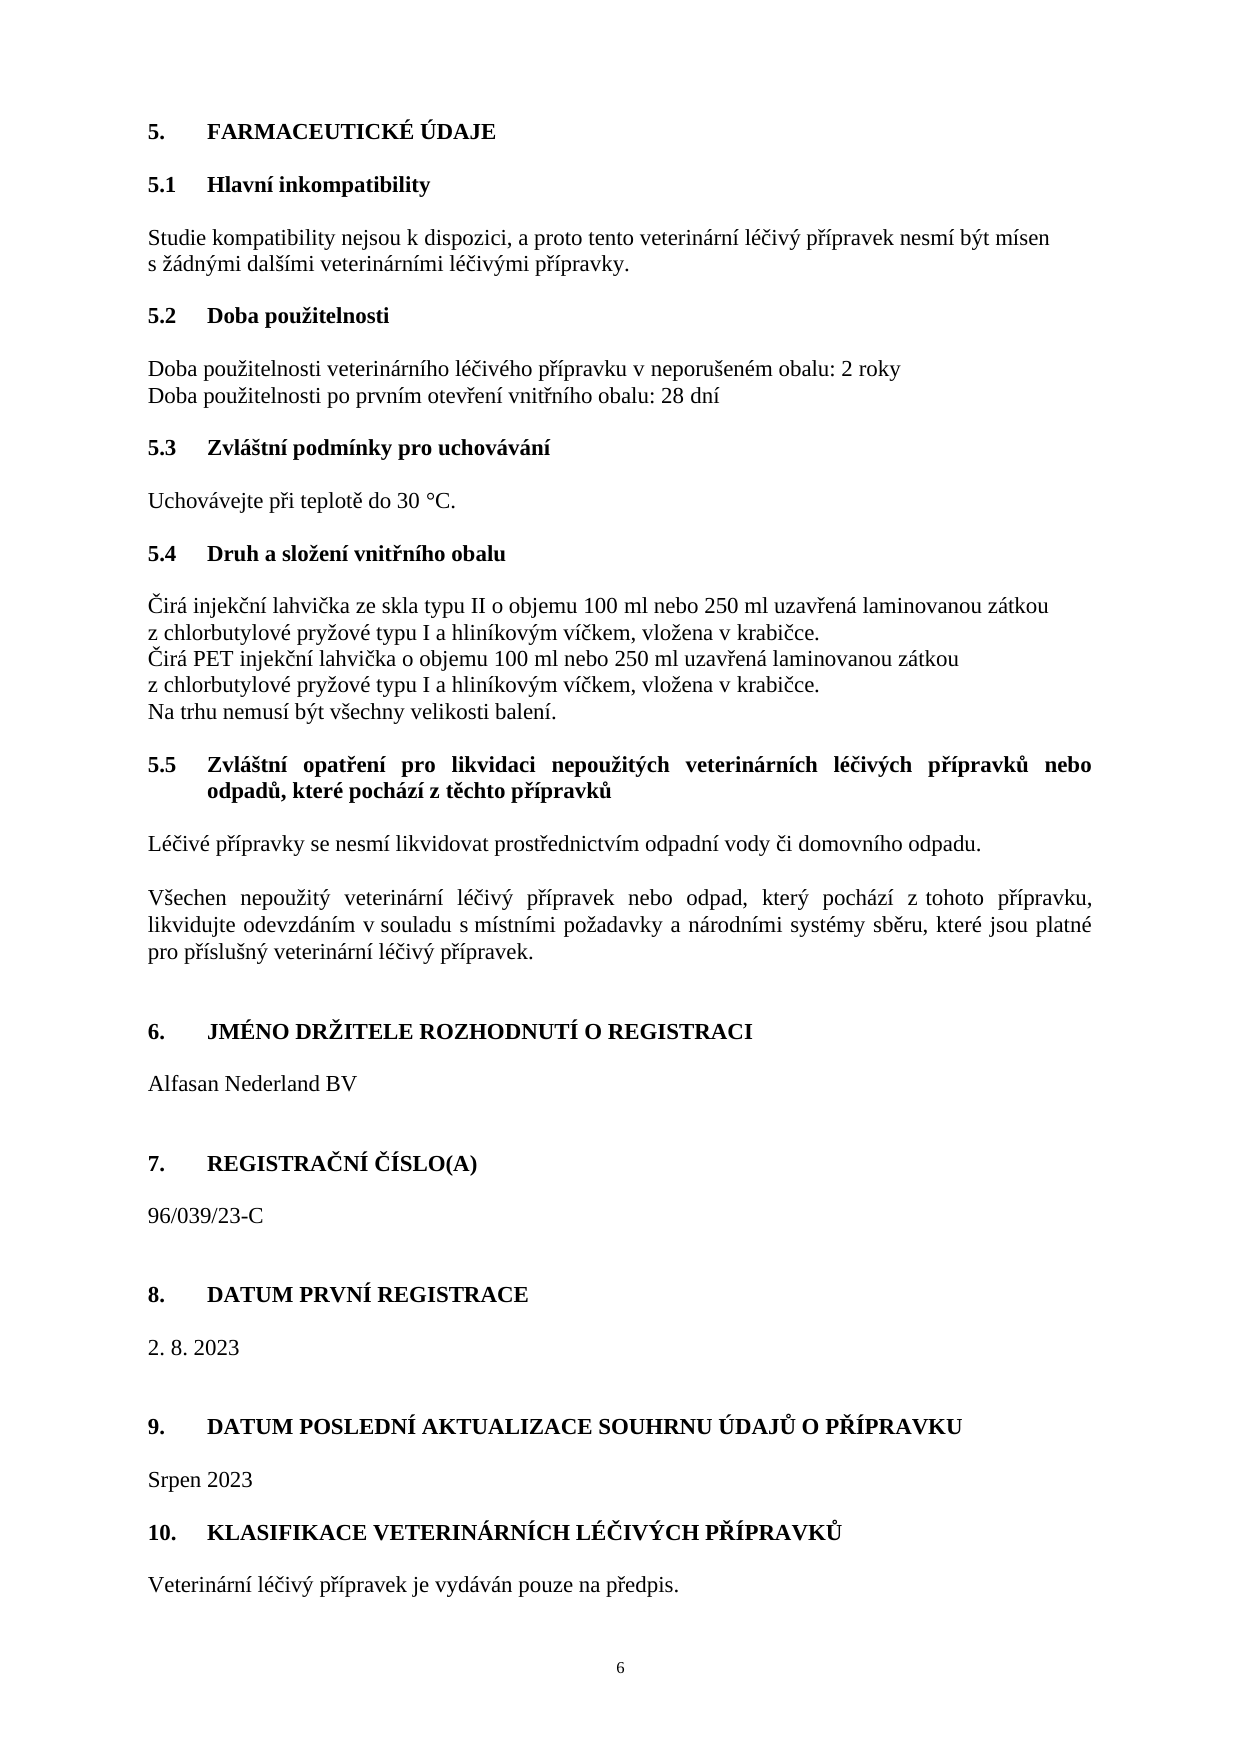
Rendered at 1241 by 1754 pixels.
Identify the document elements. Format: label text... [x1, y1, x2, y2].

text 96/039/23-C [148, 1202, 1092, 1229]
text Uchovávejte při teplotě do 30 °C. [148, 487, 1092, 513]
text 10. KLASIFIKACE VETERINÁRNÍCH LÉČIVÝCH PŘÍPRAVKŮ [148, 1518, 1092, 1545]
text Doba použitelnosti veterinárního léčivého přípravku v neporušeném obalu: 2 roky [148, 355, 1092, 382]
text 8. DATUM PRVNÍ REGISTRACE [148, 1281, 1092, 1308]
text Všechen nepoužitý veterinární léčivý přípravek nebo odpad, který pochází z tohoto přípravku, likvidujte odevzdáním v souladu s místními požadavky a národními systémy sběru, které jsou platné pro příslušný veterinární léčivý přípravek. [148, 884, 1092, 965]
text 2. 8. 2023 [148, 1334, 1092, 1360]
text 5. FARMACEUTICKÉ ÚDAJE [148, 118, 1092, 144]
text 5.4 Druh a složení vnitřního obalu [148, 540, 1092, 566]
text 5.5 Zvláštní opatření pro likvidaci nepoužitých veterinárních léčivých přípravků nebo odpadů, které pochází z těchto přípravků [148, 751, 1092, 803]
text Srpen 2023 [148, 1466, 1092, 1492]
text Léčivé přípravky se nesmí likvidovat prostřednictvím odpadní vody či domovního odpadu. [148, 830, 1092, 857]
text Čirá PET injekční lahvička o objemu 100 ml nebo 250 ml uzavřená laminovanou zátkou z chlorbutylové pryžové typu I a hliníkovým víčkem, vložena v krabičce. [148, 645, 1092, 698]
text 9. DATUM POSLEDNÍ AKTUALIZACE SOUHRNU ÚDAJŮ O PŘÍPRAVKU [148, 1413, 1092, 1439]
text Alfasan Nederland BV [148, 1071, 1092, 1097]
text 7. REGISTRAČNÍ ČÍSLO(A) [148, 1149, 1092, 1176]
text 6. JMÉNO DRŽITELE ROZHODNUTÍ O REGISTRACI [148, 1018, 1092, 1044]
text 5.3 Zvláštní podmínky pro uchovávání [148, 434, 1092, 461]
text Studie kompatibility nejsou k dispozici, a proto tento veterinární léčivý přípravek nesmí být mísen s žádnými dalšími veterinárními léčivými přípravky. [148, 223, 1092, 276]
list Veterinární léčivý přípravek je vydáván pouze na předpis. [148, 1571, 1092, 1598]
text 5.1 Hlavní inkompatibility [148, 171, 1092, 197]
text 5.2 Doba použitelnosti [148, 303, 1092, 329]
text Doba použitelnosti po prvním otevření vnitřního obalu: 28 dní [148, 382, 1092, 408]
text Čirá injekční lahvička ze skla typu II o objemu 100 ml nebo 250 ml uzavřená laminovanou zátkou z chlorbutylové pryžové typu I a hliníkovým víčkem, vložena v krabičce. [148, 592, 1092, 645]
text Na trhu nemusí být všechny velikosti balení. [148, 698, 1092, 724]
